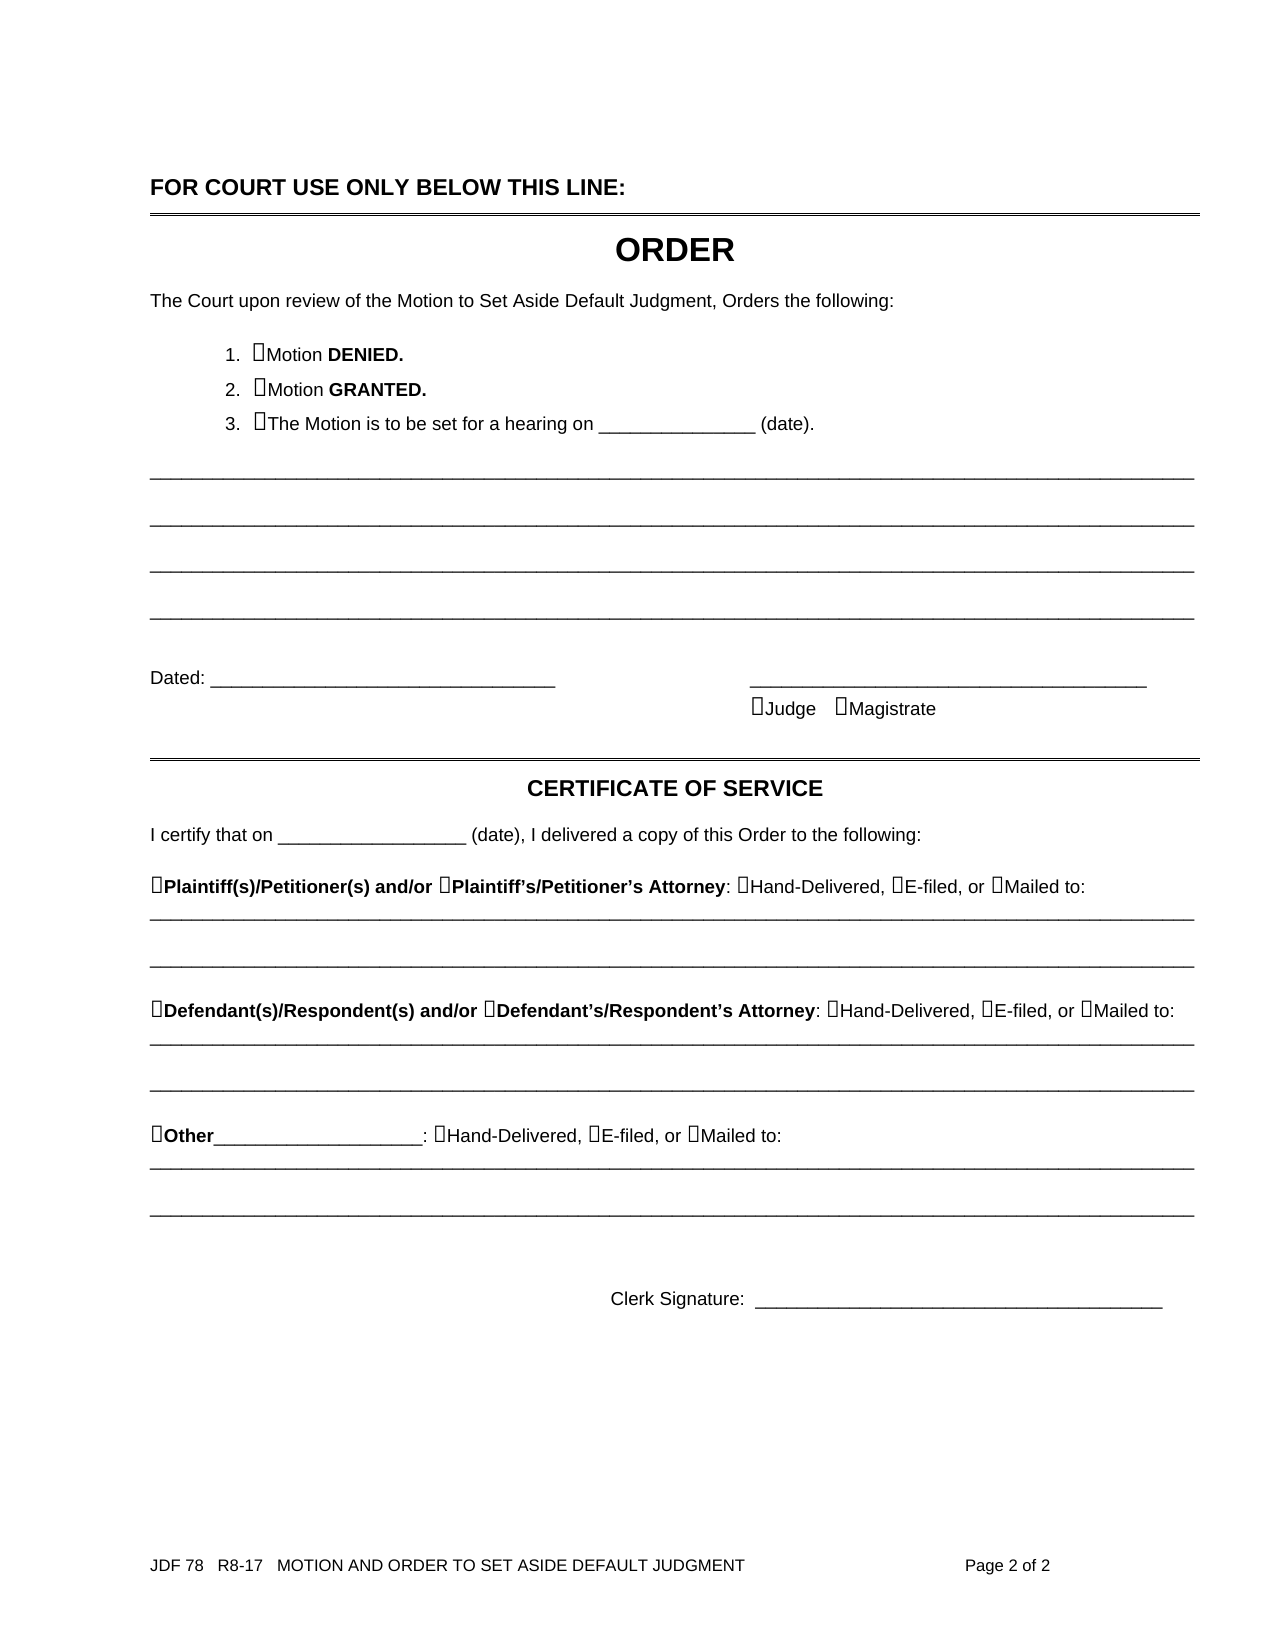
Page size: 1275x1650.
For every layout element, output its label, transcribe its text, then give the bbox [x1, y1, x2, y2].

text ____________________________________________________________________________________________________ [150, 459, 1200, 480]
text 2. Motion GRANTED. [150, 369, 1200, 403]
subtitle CERTIFICATE OF SERVICE [150, 775, 1200, 802]
text ____________________________________________________________________________________________________ [150, 552, 1200, 573]
text I certify that on __________________ (date), I delivered a copy of this Order to the following: [150, 823, 1200, 845]
text 3. The Motion is to be set for a hearing on _______________ (date). [150, 403, 1200, 437]
text Other____________________: Hand-Delivered, E-filed, or Mailed to: ____________________________________________________________________________________________________ [150, 1118, 1200, 1171]
text The Court upon review of the Motion to Set Aside Default Judgment, Orders the following: [150, 289, 1200, 311]
text 1. Motion DENIED. [150, 335, 1200, 369]
text ____________________________________________________________________________________________________ [150, 1196, 1200, 1217]
text ____________________________________________________________________________________________________ [150, 1071, 1200, 1093]
text Judge Magistrate [150, 688, 1200, 722]
subtitle ORDER [150, 229, 1200, 268]
text FOR COURT USE ONLY BELOW THIS LINE: [150, 174, 1200, 200]
text ____________________________________________________________________________________________________ [150, 947, 1200, 968]
text Dated: _________________________________ ______________________________________ [150, 667, 1200, 688]
text Plaintiff(s)/Petitioner(s) and/or Plaintiff’s/Petitioner’s Attorney: Hand-Delivered, E-filed, or Mailed to: ____________________________________________________________________________________________________ [150, 869, 1200, 922]
text ____________________________________________________________________________________________________ [150, 505, 1200, 527]
text ____________________________________________________________________________________________________ [150, 598, 1200, 620]
text Defendant(s)/Respondent(s) and/or Defendant’s/Respondent’s Attorney: Hand-Delivered, E-filed, or Mailed to: ____________________________________________________________________________________________________ [150, 993, 1200, 1046]
text Clerk Signature: _______________________________________ [225, 1288, 1200, 1331]
